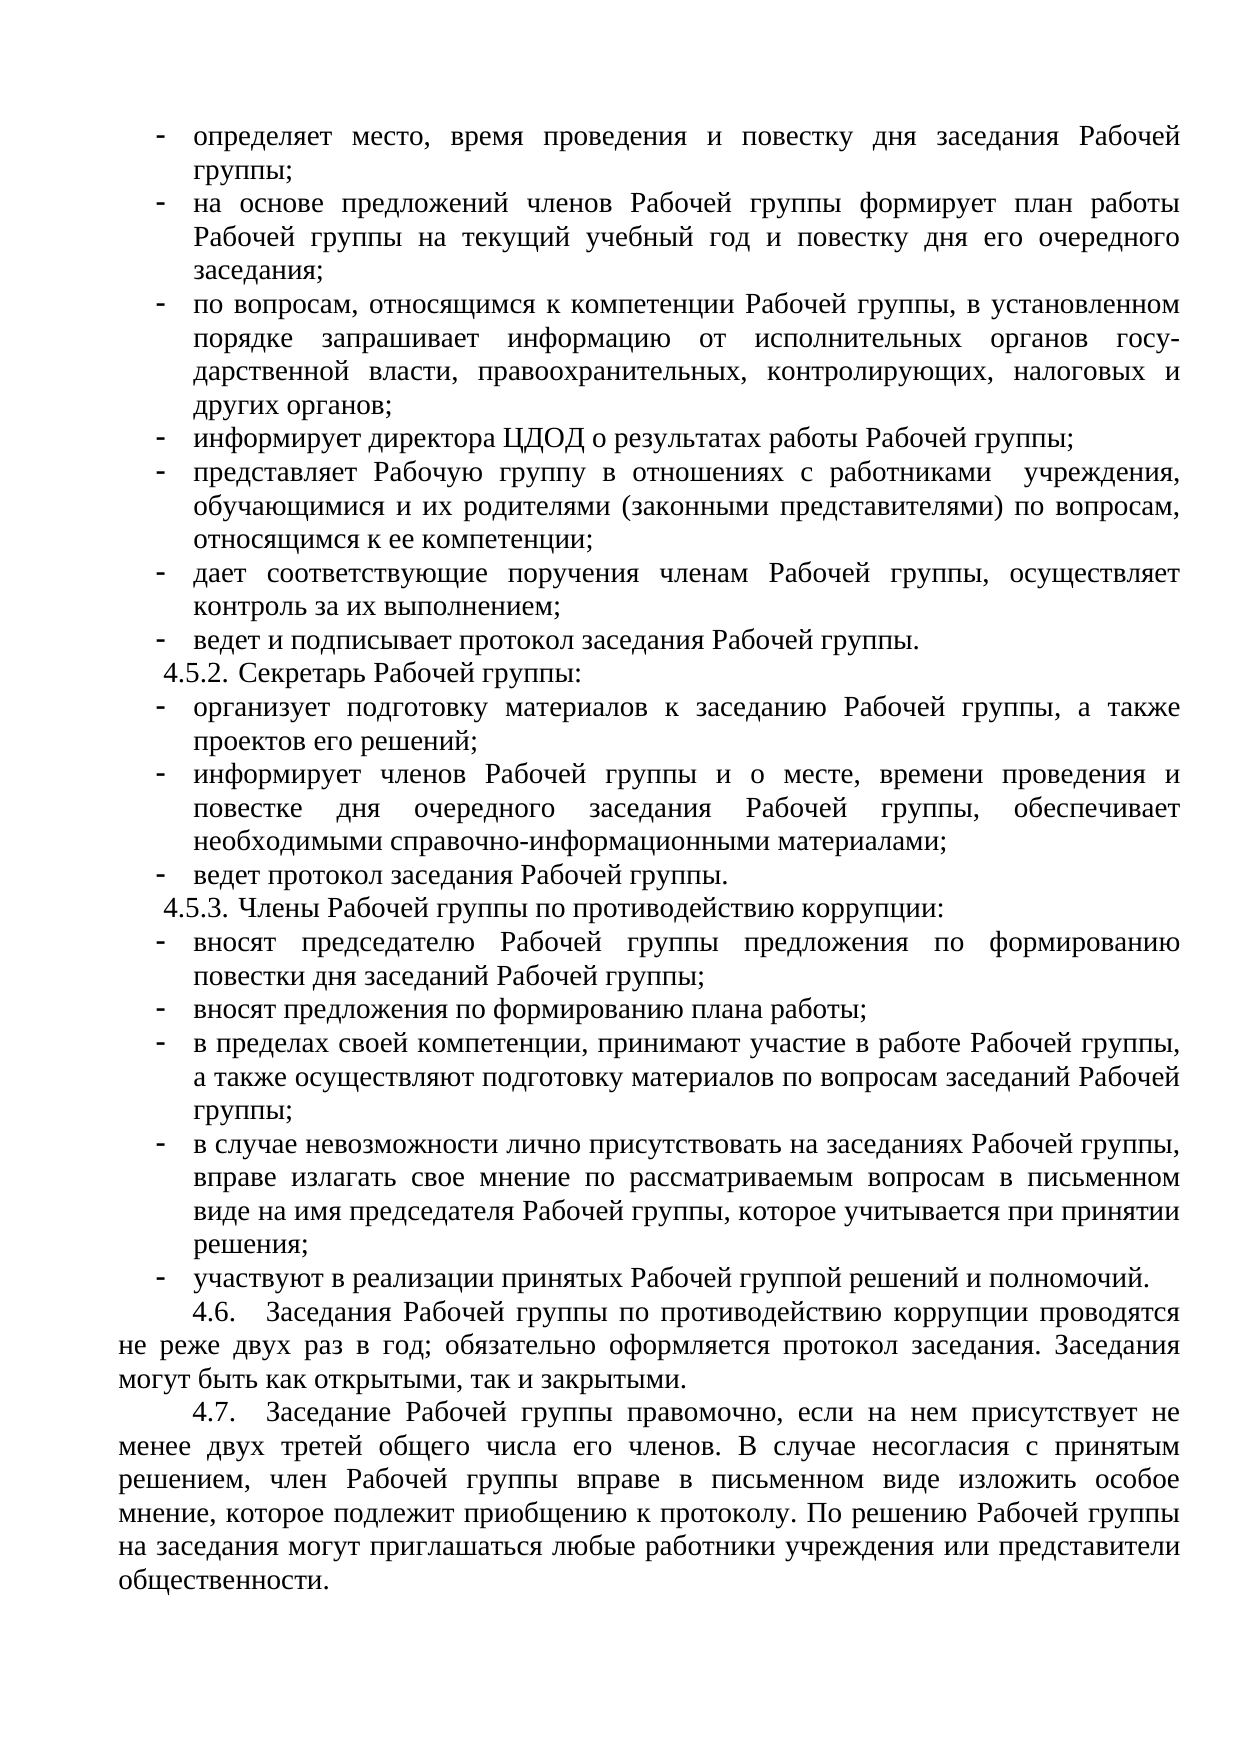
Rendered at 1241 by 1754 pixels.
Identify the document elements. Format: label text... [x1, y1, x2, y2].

list Секретарь Рабочей группы: [163, 656, 1181, 689]
list в случае невозможности лично присутствовать на заседаниях Рабочей группы, вправе излагать свое мнение по рассматриваемым вопросам в письменном виде на имя председателя Рабочей группы, которое учитывается при принятии решения; [156, 1126, 1181, 1260]
list вносят председателю Рабочей группы предложения по формированию повестки дня заседаний Рабочей группы; [156, 924, 1181, 991]
list участвуют в реализации принятых Рабочей группой решений и полномочий. [156, 1260, 1181, 1294]
list информирует членов Рабочей группы и о месте, времени проведения и повестке дня очередного заседания Рабочей группы, обеспечивает необходимыми справочно-информационными материалами; [156, 756, 1181, 857]
list информирует директора ЦДОД о результатах работы Рабочей группы; [156, 420, 1181, 454]
list ведет протокол заседания Рабочей группы. [156, 857, 1181, 891]
list вносят предложения по формированию плана работы; [156, 991, 1181, 1025]
list организует подготовку материалов к заседанию Рабочей группы, а также проектов его решений; [156, 689, 1181, 756]
list Заседания Рабочей группы по противодействию коррупции проводятся не реже двух раз в год; обязательно оформляется протокол заседания. Заседания могут быть как открытыми, так и закрытыми. [118, 1294, 1181, 1394]
list в пределах своей компетенции, принимают участие в работе Рабочей группы, а также осуществляют подготовку материалов по вопросам заседаний Рабочей группы; [156, 1025, 1181, 1126]
list на основе предложений членов Рабочей группы формирует план работы Рабочей группы на текущий учебный год и повестку дня его очередного заседания; [156, 185, 1181, 286]
list представляет Рабочую группу в отношениях с работниками учреждения, обучающимися и их родителями (законными представителями) по вопросам, относящимся к ее компетенции; [156, 454, 1181, 555]
list ведет и подписывает протокол заседания Рабочей группы. [156, 622, 1181, 656]
list Члены Рабочей группы по противодействию коррупции: [163, 891, 1181, 924]
list по вопросам, относящимся к компетенции Рабочей группы, в установленном порядке запрашивает информацию от исполнительных органов госу-дарственной власти, правоохранительных, контролирующих, налоговых и других органов; [156, 286, 1181, 420]
list Заседание Рабочей группы правомочно, если на нем присутствует не менее двух третей общего числа его членов. В случае несогласия с принятым решением, член Рабочей группы вправе в письменном виде изложить особое мнение, которое подлежит приобщению к протоколу. По решению Рабочей группы на заседания могут приглашаться любые работники учреждения или представители общественности. [118, 1394, 1181, 1596]
list дает соответствующие поручения членам Рабочей группы, осуществляет контроль за их выполнением; [156, 555, 1181, 622]
list определяет место, время проведения и повестку дня заседания Рабочей группы; [156, 118, 1181, 185]
